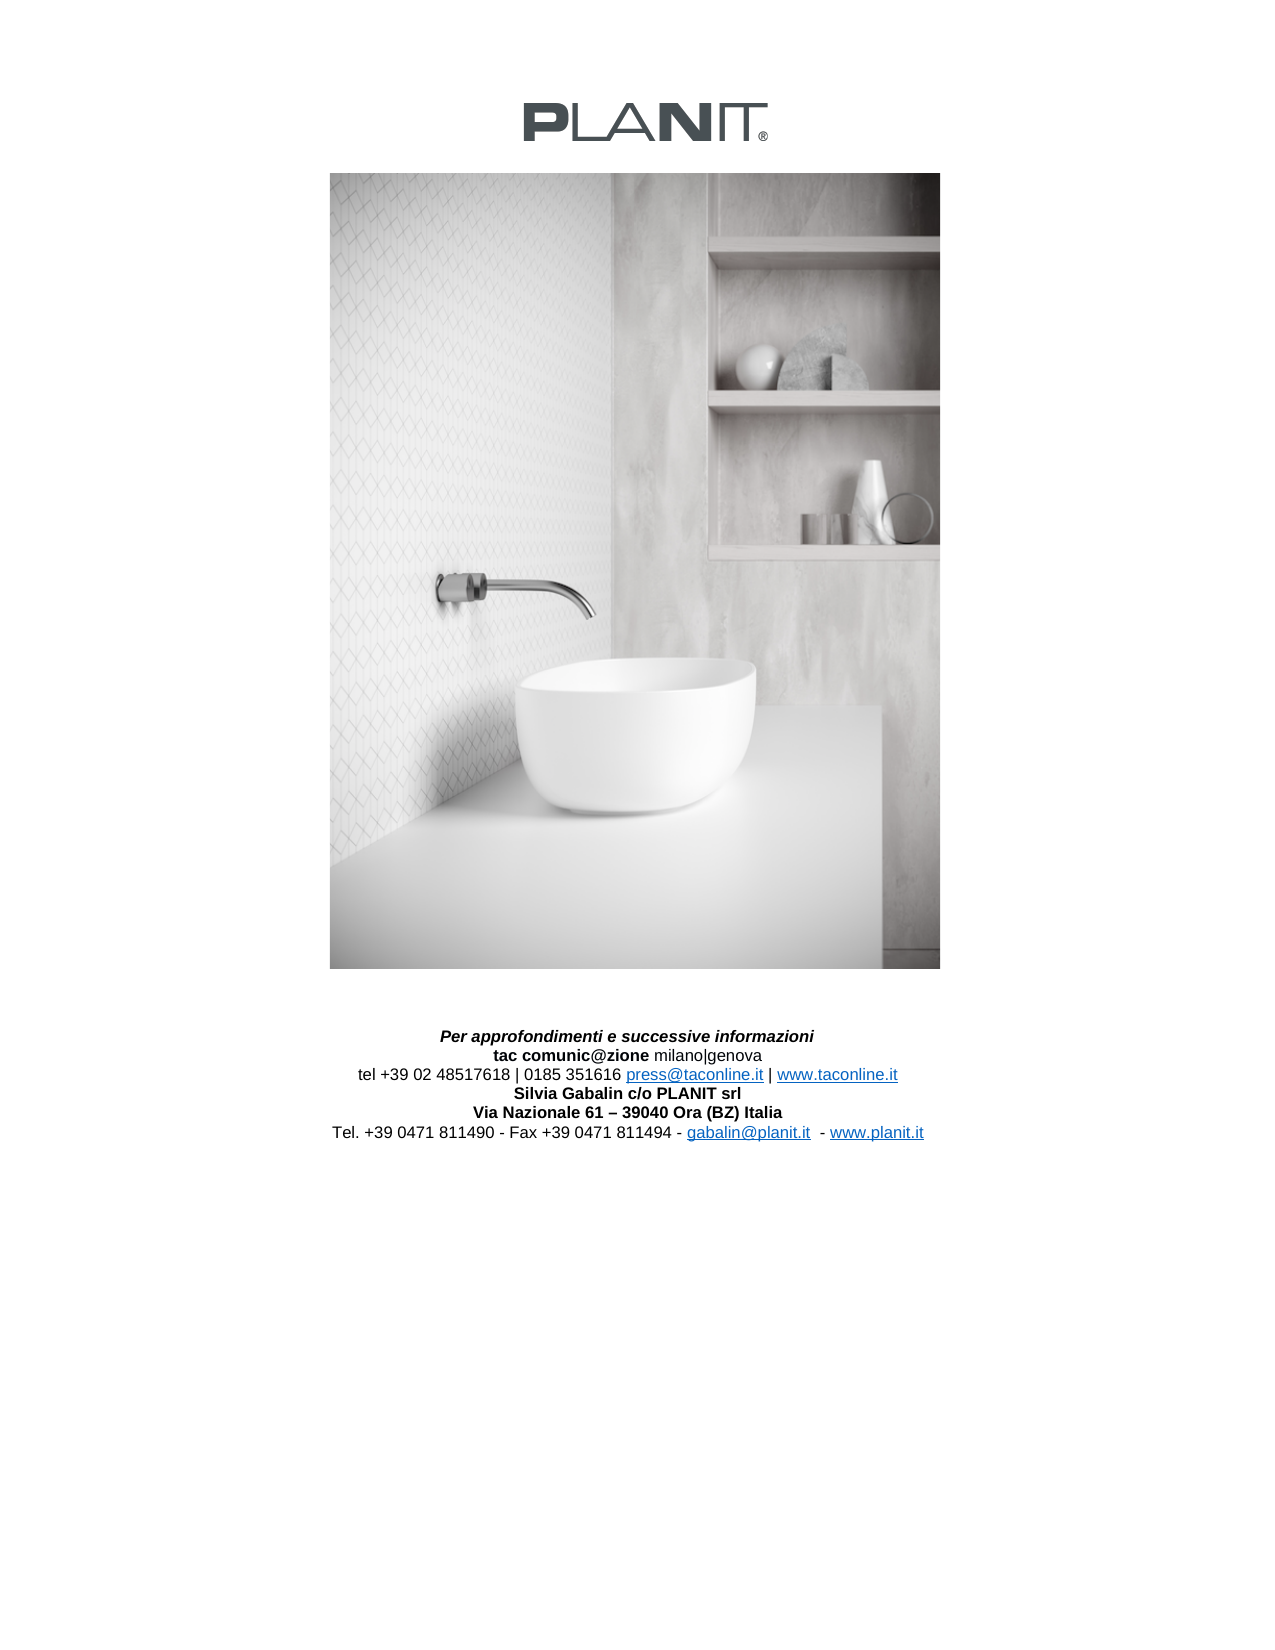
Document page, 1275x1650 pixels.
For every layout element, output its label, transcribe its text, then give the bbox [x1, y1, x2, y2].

text Via Nazionale 61 – 39040 Ora (BZ) Italia [162, 1103, 1093, 1122]
picture [329, 173, 941, 969]
text Tel. +39 0471 811490 - Fax +39 0471 811494 - gabalin@planit.it - www.planit.it [162, 1122, 1093, 1142]
text Silvia Gabalin c/o PLANIT srl [162, 1084, 1093, 1103]
picture [523, 103, 768, 141]
text tac comunic@zione milano|genova [162, 1046, 1093, 1065]
text tel +39 02 48517618 | 0185 351616 press@taconline.it | www.taconline.it [162, 1065, 1093, 1084]
text Per approfondimenti e successive informazioni [162, 1027, 1093, 1046]
